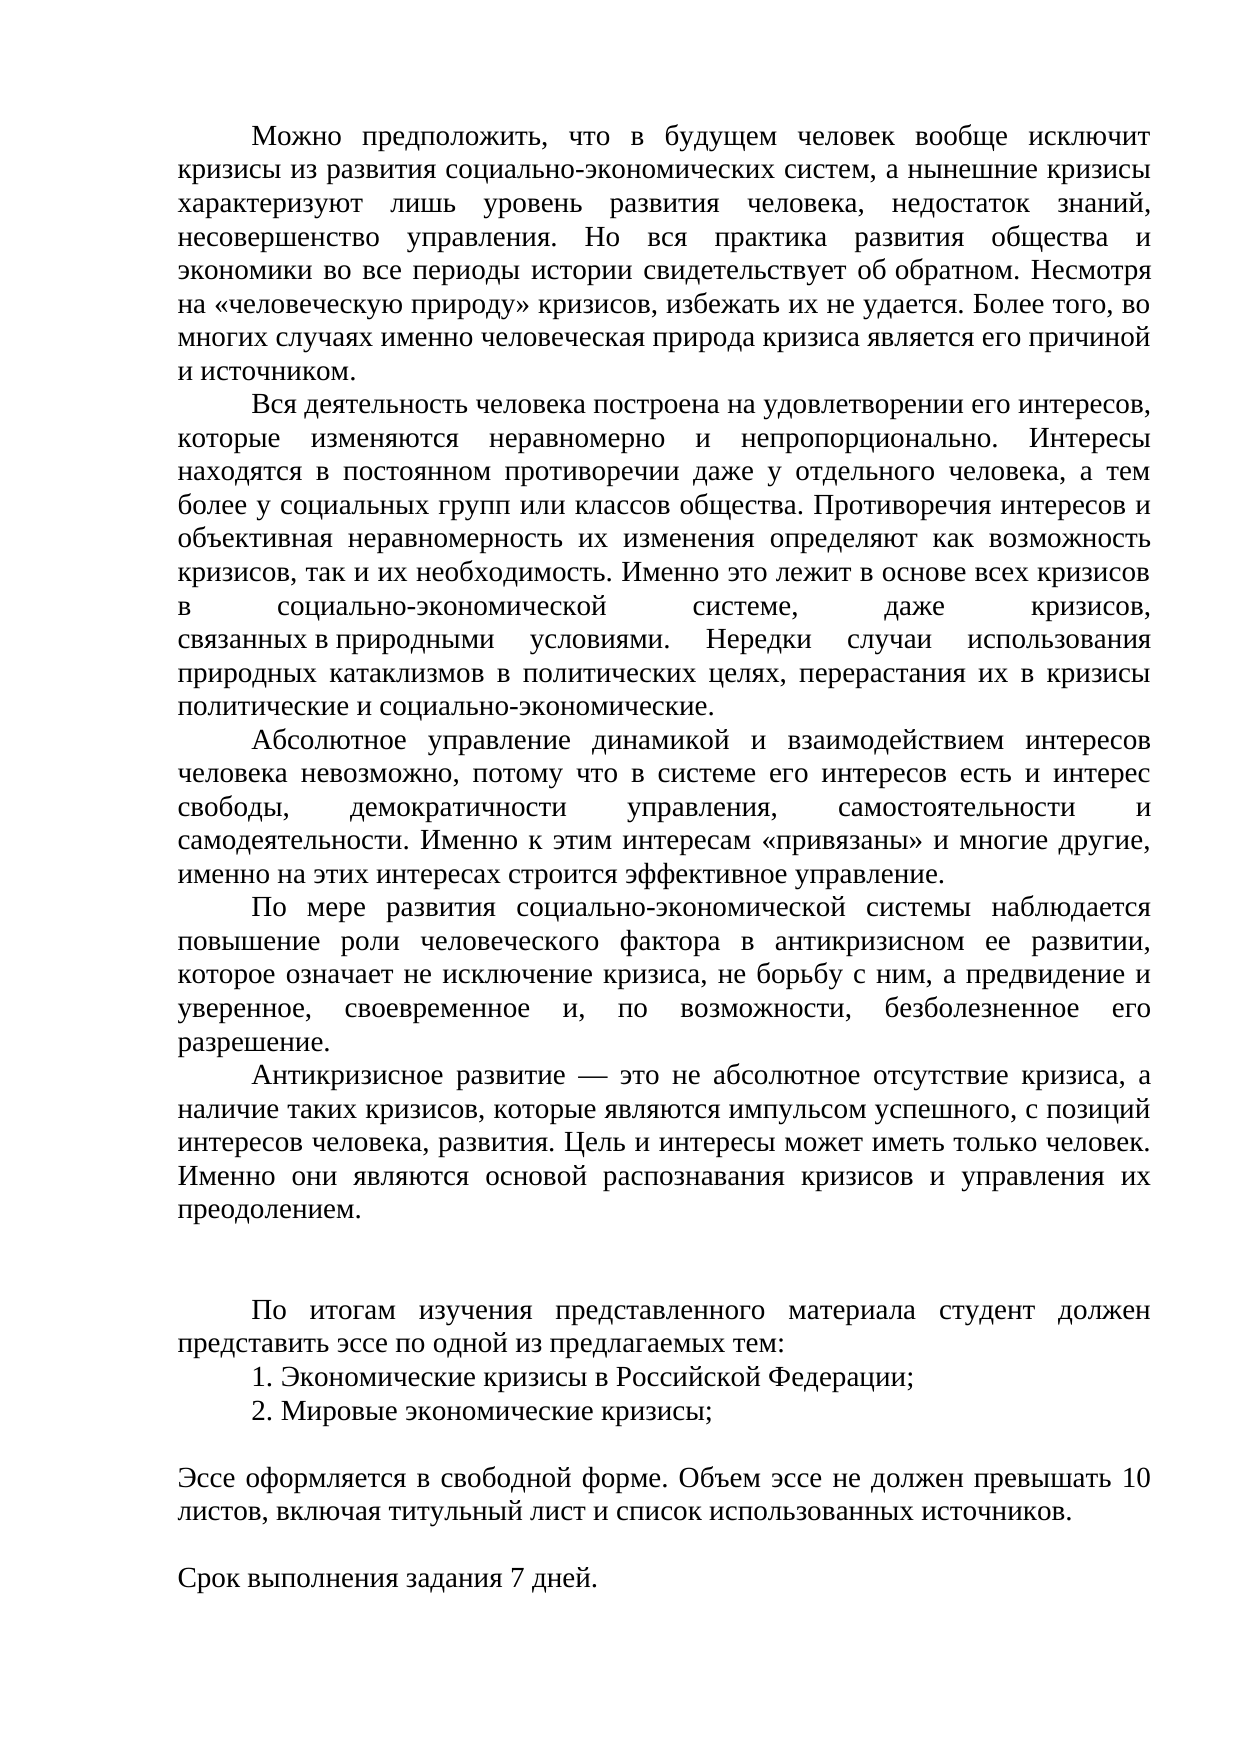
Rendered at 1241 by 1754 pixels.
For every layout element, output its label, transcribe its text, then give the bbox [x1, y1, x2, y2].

text Эссе оформляется в свободной форме. Объем эссе не должен превышать 10 листов, включая титульный лист и список использованных источников. [177, 1460, 1152, 1527]
list Мировые экономические кризисы; [177, 1393, 1152, 1426]
text Вся деятельность человека построена на удовлетворении его интересов, которые изменяются неравномерно и непропорционально. Интересы находятся в постоянном противоречии даже у отдельного человека, а тем более у социальных групп или классов общества. Противоречия интересов и объективная неравномерность их изменения определяют как возможность кризисов, так и их необходимость. Именно это лежит в основе всех кризисов в социально-экономической системе, даже кризисов, связанных в природными условиями. Нередки случаи использования природных катаклизмов в политических целях, перерастания их в кризисы политические и социально-экономические. [177, 386, 1152, 722]
text По мере развития социально-экономической системы наблюдается повышение роли человеческого фактора в антикризисном ее развитии, которое означает не исключение кризиса, не борьбу с ним, а предвидение и уверенное, своевременное и, по возможности, безболезненное его разрешение. [177, 889, 1152, 1057]
text Абсолютное управление динамикой и взаимодействием интересов человека невозможно, потому что в системе его интересов есть и интерес свободы, демократичности управления, самостоятельности и самодеятельности. Именно к этим интересам «привязаны» и многие другие, именно на этих интересах строится эффективное управление. [177, 722, 1152, 889]
text По итогам изучения представленного материала студент должен представить эссе по одной из предлагаемых тем: [177, 1292, 1152, 1359]
text Антикризисное развитие — это не абсолютное отсутствие кризиса, а наличие таких кризисов, которые являются импульсом успешного, с позиций интересов человека, развития. Цель и интересы может иметь только человек. Именно они являются основой распознавания кризисов и управления их преодолением. [177, 1057, 1152, 1225]
text Срок выполнения задания 7 дней. [177, 1560, 1152, 1594]
text Можно предположить, что в будущем человек вообще исключит кризисы из развития социально-экономических систем, а нынешние кризисы характеризуют лишь уровень развития человека, недостаток знаний, несовершенство управления. Но вся практика развития общества и экономики во все периоды истории свидетельствует об обратном. Несмотря на «человеческую природу» кризисов, избежать их не удается. Более того, во многих случаях именно человеческая природа кризиса является его причиной и источником. [177, 118, 1152, 386]
list Экономические кризисы в Российской Федерации; [177, 1359, 1152, 1393]
